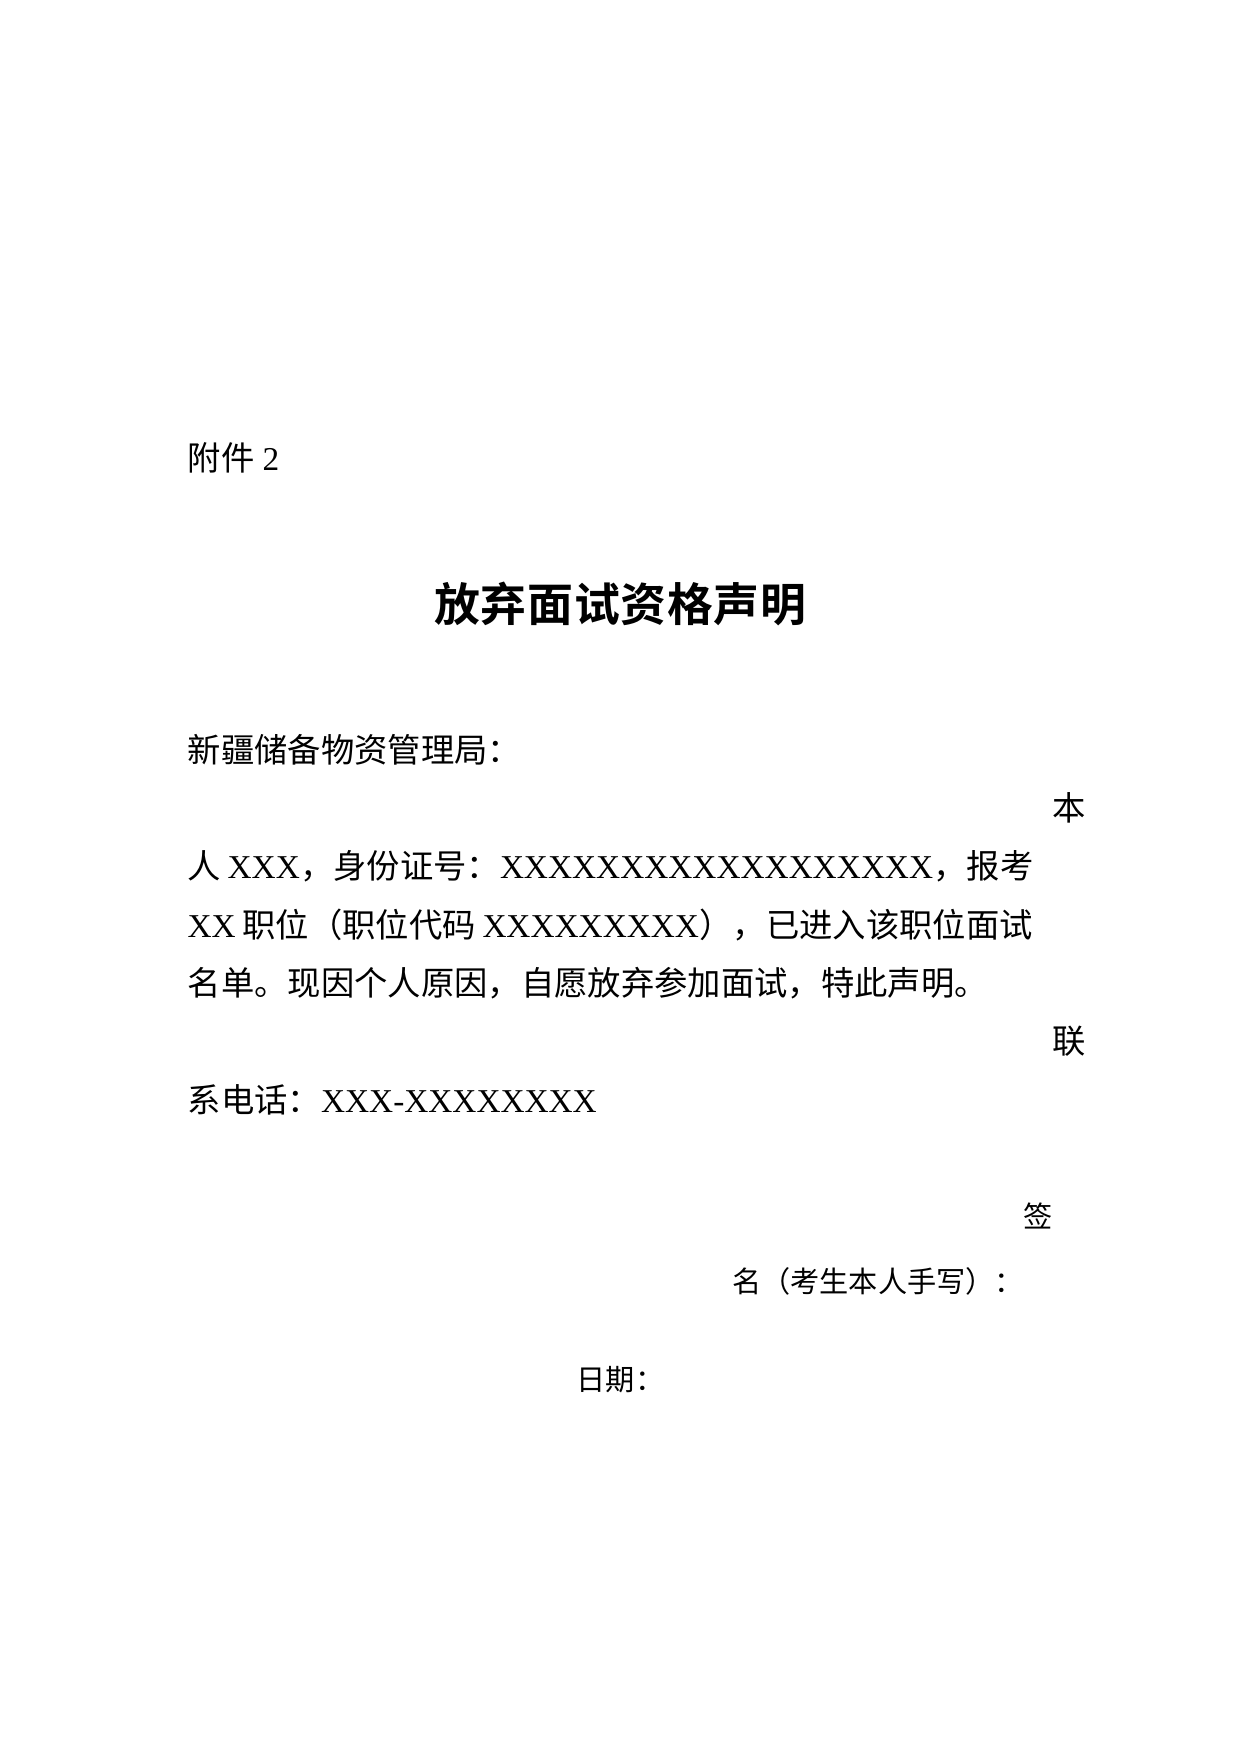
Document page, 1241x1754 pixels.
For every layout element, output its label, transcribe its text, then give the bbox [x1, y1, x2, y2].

text 附件2 [187, 423, 1053, 488]
text 签名（考生本人手写）： [187, 1182, 1023, 1312]
text 放弃面试资格声明 [187, 553, 1053, 651]
text 新疆储备物资管理局： [187, 716, 1053, 774]
text 本人XXX，身份证号：XXXXXXXXXXXXXXXXXX，报考XX职位（职位代码XXXXXXXXX），已进入该职位面试名单。现因个人原因，自愿放弃参加面试，特此声明。 [187, 774, 1053, 1007]
text 联系电话：XXX-XXXXXXXX [187, 1007, 1053, 1124]
text 日期： [187, 1312, 1053, 1410]
